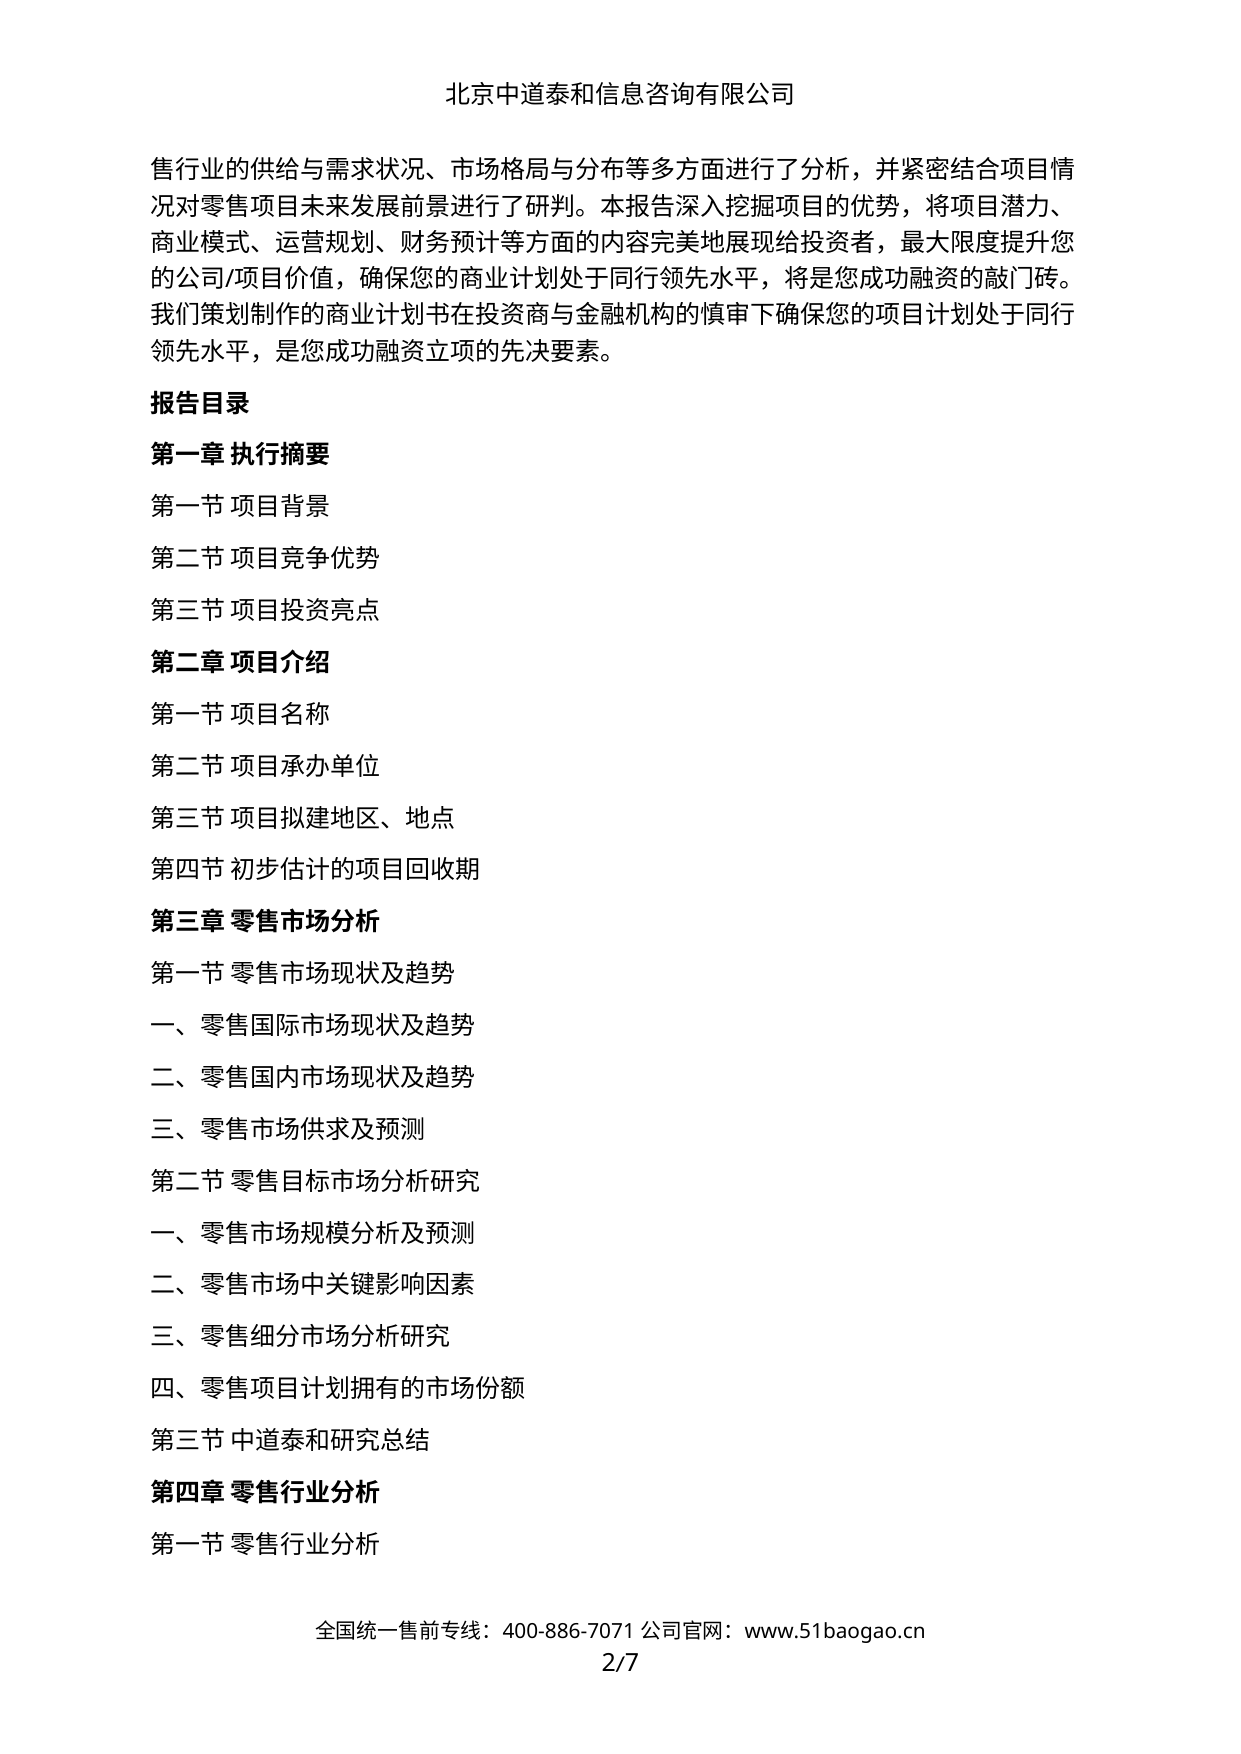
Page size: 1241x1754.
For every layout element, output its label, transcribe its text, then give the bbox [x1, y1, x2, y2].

text 二、零售国内市场现状及趋势 [150, 1057, 1090, 1094]
text 第二节 项目竞争优势 [150, 539, 1090, 575]
text 第三节 项目投资亮点 [150, 591, 1090, 627]
text 第四章 零售行业分析 [150, 1472, 1090, 1509]
text 第二章 项目介绍 [150, 642, 1090, 679]
text 第一节 零售行业分析 [150, 1524, 1090, 1561]
text 第一节 项目名称 [150, 694, 1090, 731]
text 第四节 初步估计的项目回收期 [150, 850, 1090, 886]
text 第三章 零售市场分析 [150, 902, 1090, 938]
text 第一节 零售市场现状及趋势 [150, 954, 1090, 990]
text 第一节 项目背景 [150, 487, 1090, 523]
text 第二节 项目承办单位 [150, 746, 1090, 782]
text 二、零售市场中关键影响因素 [150, 1265, 1090, 1301]
text 四、零售项目计划拥有的市场份额 [150, 1369, 1090, 1405]
text 报告目录 [150, 383, 1090, 419]
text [150, 150, 1090, 367]
text 一、零售市场规模分析及预测 [150, 1213, 1090, 1249]
text 一、零售国际市场现状及趋势 [150, 1006, 1090, 1042]
text 第二节 零售目标市场分析研究 [150, 1161, 1090, 1197]
text 三、零售细分市场分析研究 [150, 1317, 1090, 1353]
text 第一章 执行摘要 [150, 435, 1090, 471]
text 第三节 项目拟建地区、地点 [150, 798, 1090, 834]
text 第三节 中道泰和研究总结 [150, 1421, 1090, 1457]
text 三、零售市场供求及预测 [150, 1109, 1090, 1146]
